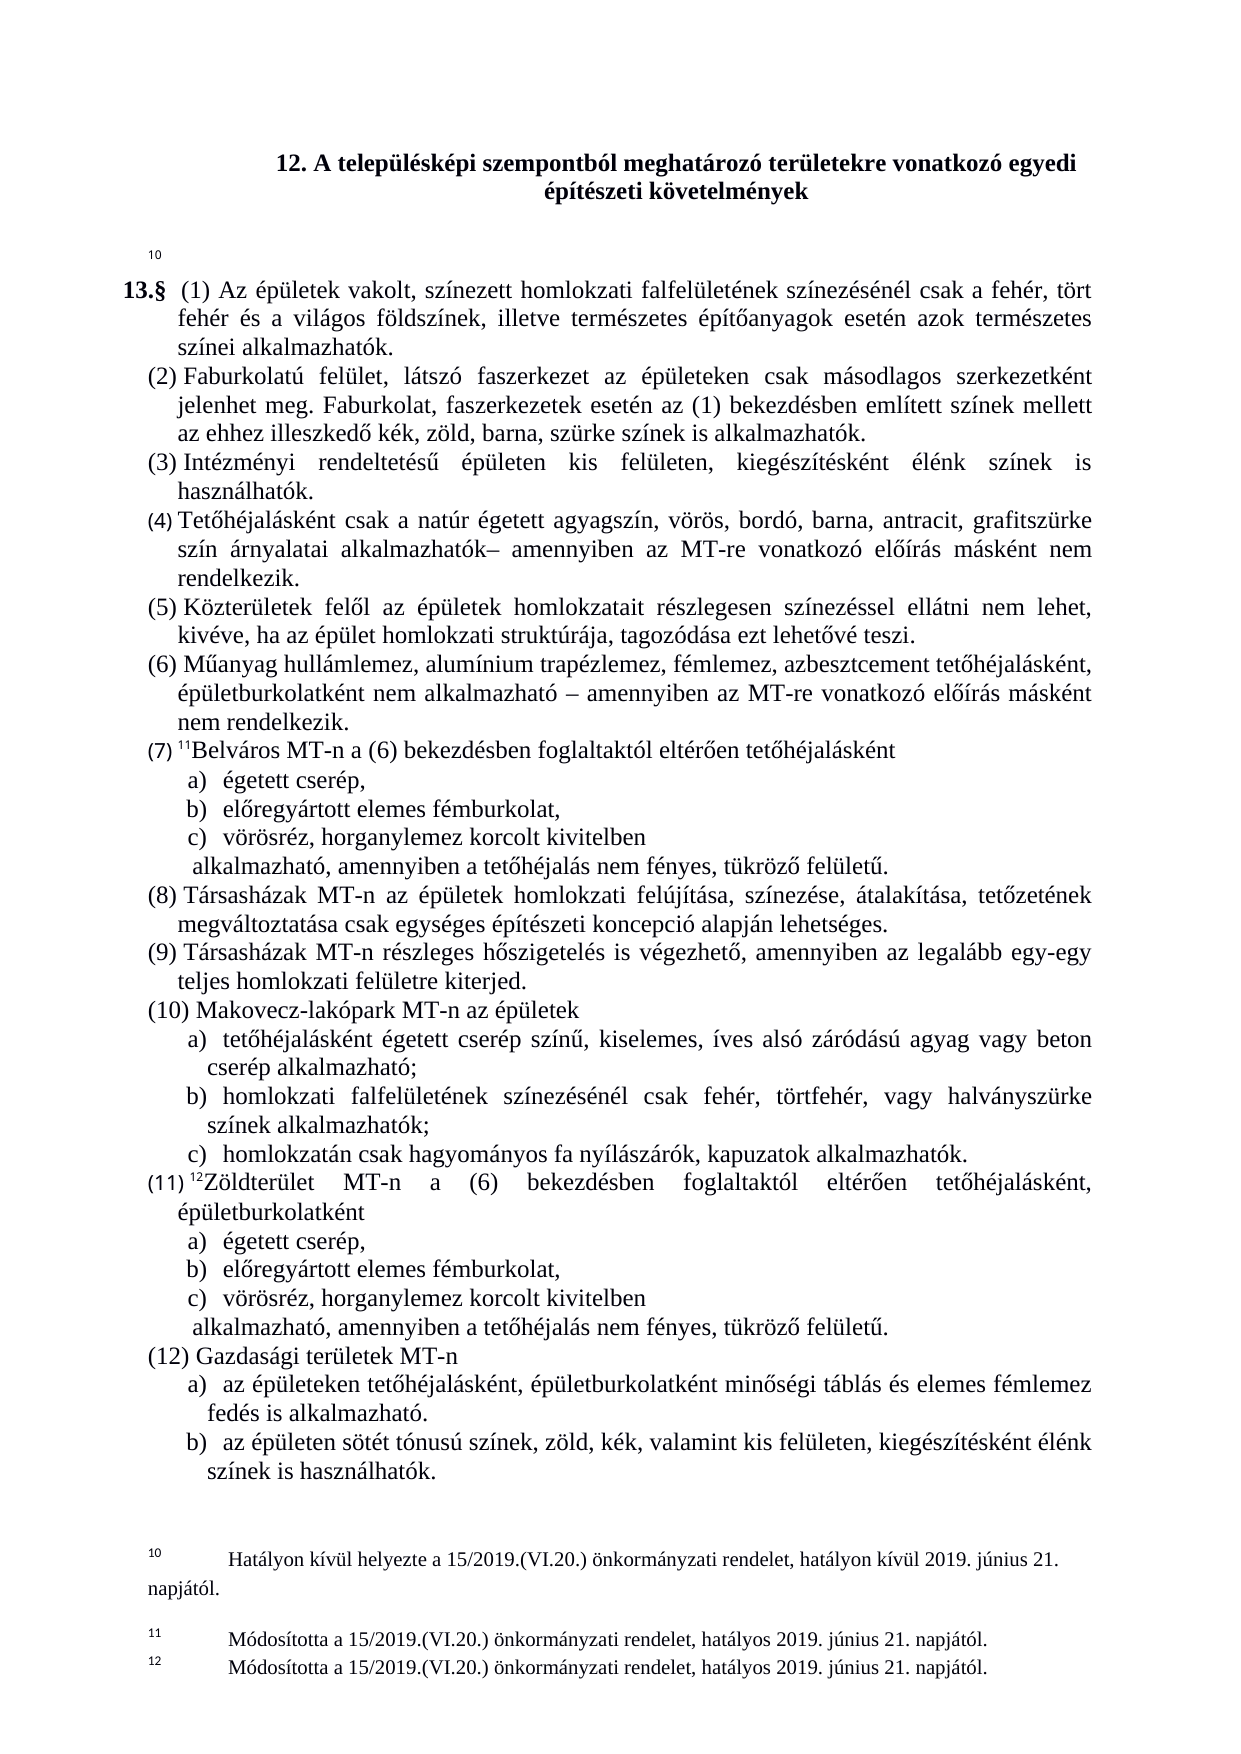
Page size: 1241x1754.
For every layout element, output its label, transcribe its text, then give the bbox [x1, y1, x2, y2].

list égetett cserép, [207, 765, 1093, 794]
list Belváros MT-n a (6) bekezdésben foglaltaktól eltérően tetőhéjalásként [148, 736, 1093, 765]
list Gazdasági területek MT-n [148, 1341, 1093, 1369]
list Közterületek felől az épületek homlokzatait részlegesen színezéssel ellátni nem lehet, kivéve, ha az épület homlokzati struktúrája, tagozódása ezt lehetővé teszi. [148, 592, 1093, 649]
list az épületen sötét tónusú színek, zöld, kék, valamint kis felületen, kiegészítésként élénk színek is használhatók. [207, 1427, 1093, 1484]
list Makovecz-lakópark MT-n az épületek [148, 995, 1093, 1024]
list homlokzatán csak hagyományos fa nyílászárók, kapuzatok alkalmazhatók. [207, 1139, 1093, 1167]
text alkalmazható, amennyiben a tetőhéjalás nem fényes, tükröző felületű. [192, 1312, 1093, 1341]
list tetőhéjalásként égetett cserép színű, kiselemes, íves alsó záródású agyag vagy beton cserép alkalmazható; [207, 1024, 1093, 1081]
list vörösréz, horganylemez korcolt kivitelben [207, 1283, 1093, 1312]
list égetett cserép, [207, 1226, 1093, 1254]
list előregyártott elemes fémburkolat, [207, 794, 1093, 822]
list Intézményi rendeltetésű épületen kis felületen, kiegészítésként élénk színek is használhatók. [148, 447, 1093, 505]
list homlokzati falfelületének színezésénél csak fehér, törtfehér, vagy halványszürke színek alkalmazhatók; [207, 1081, 1093, 1139]
list Társasházak MT-n részleges hőszigetelés is végezhető, amennyiben az legalább egy-egy teljes homlokzati felületre kiterjed. [148, 937, 1093, 995]
list Társasházak MT-n az épületek homlokzati felújítása, színezése, átalakítása, tetőzetének megváltoztatása csak egységes építészeti koncepció alapján lehetséges. [148, 880, 1093, 937]
list az épületeken tetőhéjalásként, épületburkolatként minőségi táblás és elemes fémlemez fedés is alkalmazható. [207, 1369, 1093, 1427]
list 12. A településképi szempontból meghatározó területekre vonatkozó egyedi építészeti követelmények [260, 148, 1093, 205]
list Műanyag hullámlemez, alumínium trapézlemez, fémlemez, azbesztcement tetőhéjalásként, épületburkolatként nem alkalmazható – amennyiben az MT-re vonatkozó előírás másként nem rendelkezik. [148, 649, 1093, 736]
text alkalmazható, amennyiben a tetőhéjalás nem fényes, tükröző felületű. [192, 851, 1093, 880]
list előregyártott elemes fémburkolat, [207, 1254, 1093, 1283]
list vörösréz, horganylemez korcolt kivitelben [207, 822, 1093, 851]
list Tetőhéjalásként csak a natúr égetett agyagszín, vörös, bordó, barna, antracit, grafitszürke szín árnyalatai alkalmazhatók– amennyiben az MT-re vonatkozó előírás másként nem rendelkezik. [148, 505, 1093, 592]
list Zöldterület MT-n a (6) bekezdésben foglaltaktól eltérően tetőhéjalásként, épületburkolatként [148, 1167, 1093, 1226]
list Faburkolatú felület, látszó faszerkezet az épületeken csak másodlagos szerkezetként jelenhet meg. Faburkolat, faszerkezetek esetén az (1) bekezdésben említett színek mellett az ehhez illeszkedő kék, zöld, barna, szürke színek is alkalmazhatók. [148, 361, 1093, 447]
list (1) Az épületek vakolt, színezett homlokzati falfelületének színezésénél csak a fehér, tört fehér és a világos földszínek, illetve természetes építőanyagok esetén azok természetes színei alkalmazhatók. [148, 275, 1093, 361]
